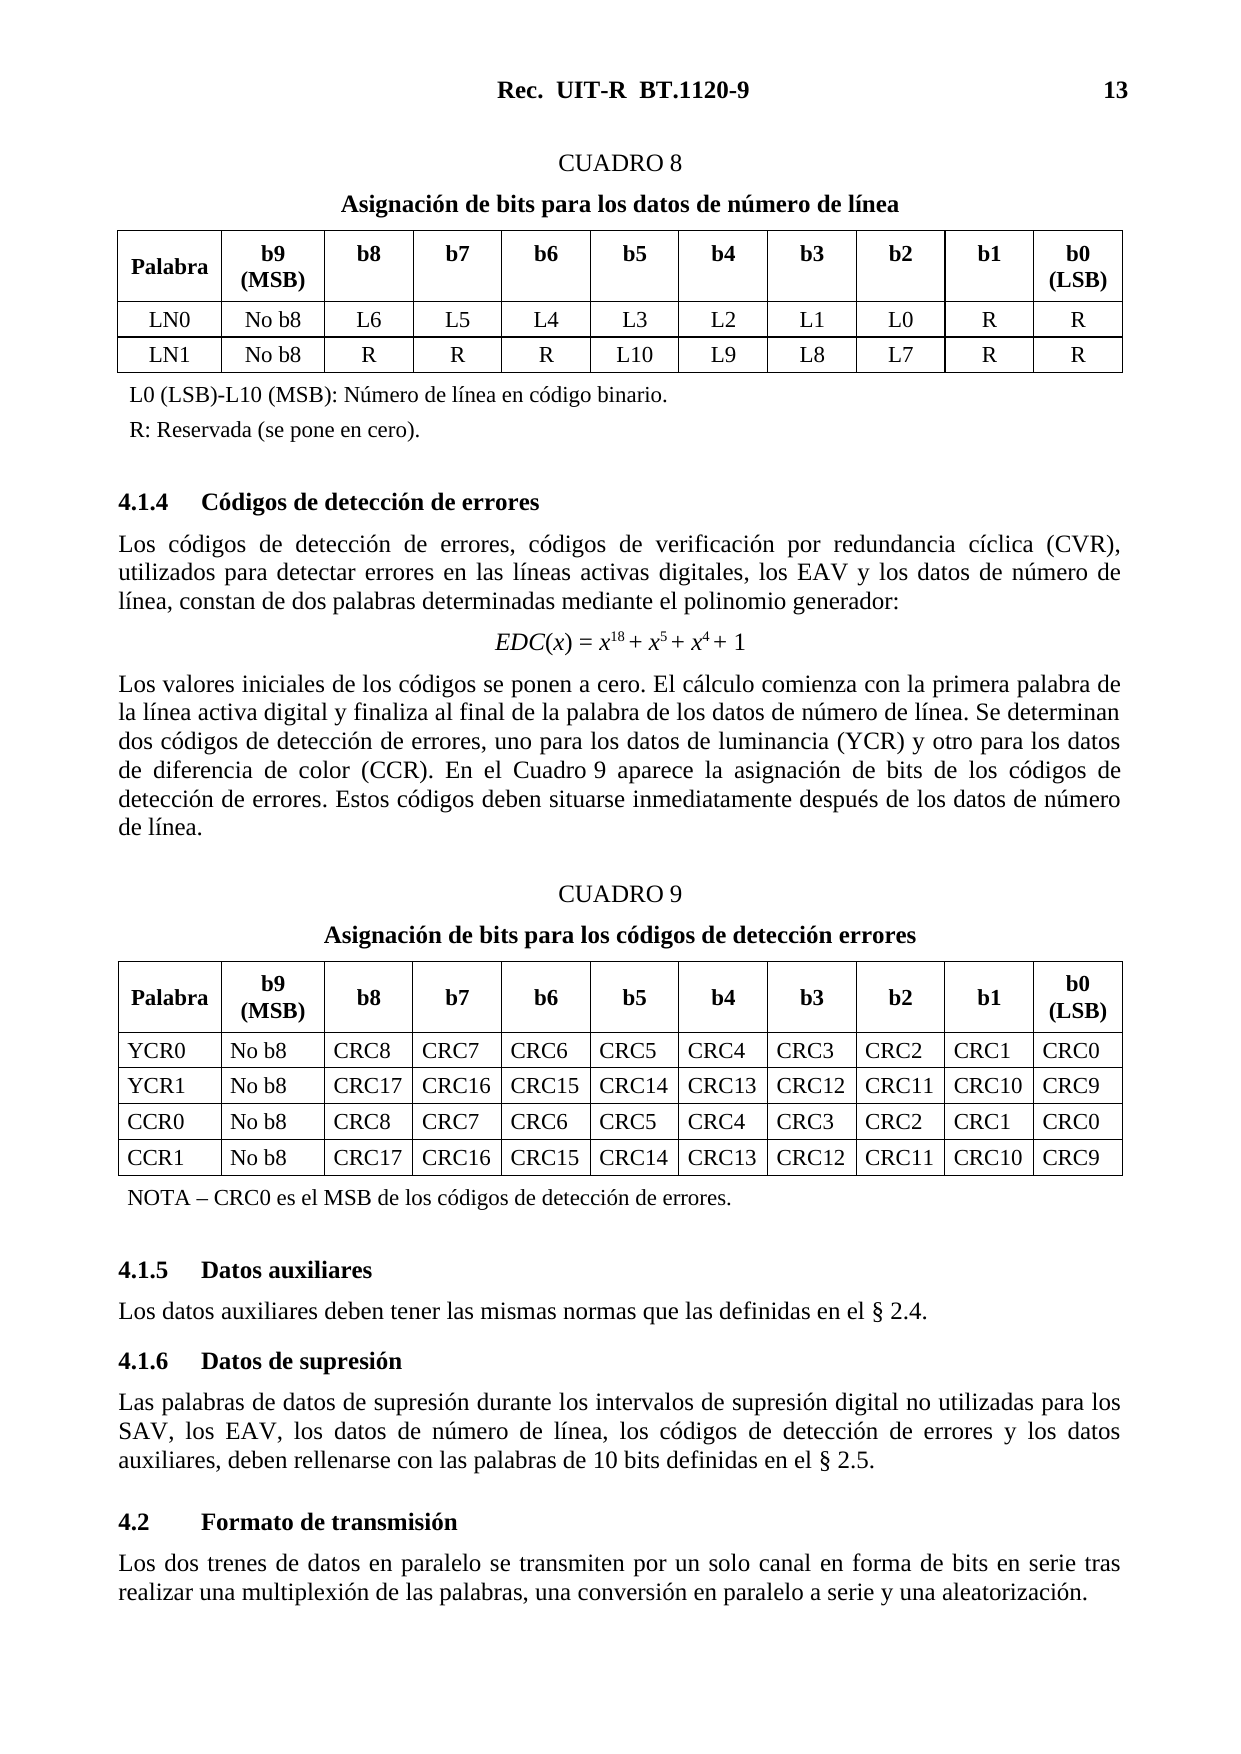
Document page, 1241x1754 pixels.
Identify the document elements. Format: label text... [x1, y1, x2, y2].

table_cell CRC2 [857, 1033, 944, 1067]
table_cell No b8 [222, 302, 324, 336]
table_cell No b8 [222, 1104, 324, 1139]
table_header b0 (LSB) [1034, 231, 1122, 301]
table_cell No b8 [222, 1140, 324, 1174]
table_cell YCR1 [119, 1068, 221, 1103]
table_cell L9 [679, 338, 767, 372]
table_cell CRC11 [857, 1068, 944, 1103]
table_cell CRC9 [1034, 1068, 1122, 1103]
table_header b9 (MSB) [222, 231, 324, 301]
table_cell CRC15 [502, 1068, 590, 1103]
table_cell No b8 [222, 1033, 324, 1067]
table_cell L7 [857, 338, 944, 372]
title Asignación de bits para los datos de número de línea [118, 189, 1122, 218]
table_cell CRC12 [768, 1140, 856, 1174]
text Las palabras de datos de supresión durante los intervalos de supresión digital no utilizadas para los SAV, los EAV, los datos de número de línea, los códigos de detección de errores y los datos auxiliares, deben rellenarse con las palabras de 10 bits definidas en el § 2.5. [118, 1387, 1122, 1473]
table_cell L1 [768, 302, 856, 336]
table_cell CRC14 [591, 1068, 678, 1103]
table_header b4 [679, 962, 767, 1032]
text CUADRO 9 [118, 879, 1122, 907]
table_cell CCR0 [119, 1104, 221, 1139]
subtitle 4.1.4 Códigos de detección de errores [118, 487, 1122, 516]
table_cell R [414, 338, 501, 372]
table_cell L3 [591, 302, 678, 336]
table_cell CRC17 [325, 1068, 412, 1103]
table_cell CRC10 [945, 1068, 1033, 1103]
table_cell CRC11 [857, 1140, 944, 1174]
table_cell L8 [768, 338, 856, 372]
table_cell CRC12 [768, 1068, 856, 1103]
table_cell CRC6 [502, 1033, 590, 1067]
table_cell CRC6 [502, 1104, 590, 1139]
table_header b7 [413, 962, 501, 1032]
text Los códigos de detección de errores, códigos de verificación por redundancia cíclica (CVR), utilizados para detectar errores en las líneas activas digitales, los EAV y los datos de número de línea, constan de dos palabras determinadas mediante el polinomio generador: [118, 529, 1122, 615]
table_cell CRC9 [1034, 1140, 1122, 1174]
subtitle 4.1.5 Datos auxiliares [118, 1255, 1122, 1284]
text Los datos auxiliares deben tener las mismas normas que las definidas en el § 2.4. [118, 1296, 1122, 1325]
table_cell R [502, 338, 590, 372]
table_cell CRC0 [1034, 1104, 1122, 1139]
table_header Palabra [119, 962, 221, 1032]
table_header b2 [857, 962, 944, 1032]
table_cell CRC13 [679, 1140, 767, 1174]
table_header b1 [946, 231, 1033, 301]
table_cell L0 (LSB)-L10 (MSB): Número de línea en código binario. R: Reservada (se pone en cero). [118, 373, 1122, 442]
table_cell R [1034, 338, 1122, 372]
table_header b0 (LSB) [1034, 962, 1122, 1032]
table_cell CRC3 [768, 1033, 856, 1067]
table_cell CRC7 [413, 1033, 501, 1067]
table_cell YCR0 [119, 1033, 221, 1067]
table_cell CRC4 [679, 1033, 767, 1067]
table_cell CRC10 [945, 1140, 1033, 1174]
table_cell CRC5 [591, 1104, 678, 1139]
table_cell LN0 [118, 302, 221, 336]
table_cell CRC16 [413, 1140, 501, 1174]
table_cell R [1034, 302, 1122, 336]
table_header b3 [768, 962, 856, 1032]
table_cell CRC8 [325, 1104, 412, 1139]
table_header b8 [325, 962, 412, 1032]
text CUADRO 8 [118, 148, 1122, 176]
table_cell CRC16 [413, 1068, 501, 1103]
subtitle 4.2 Formato de transmisión [118, 1507, 1122, 1536]
table_cell R [325, 338, 413, 372]
text Los dos trenes de datos en paralelo se transmiten por un solo canal en forma de bits en serie tras realizar una multiplexión de las palabras, una conversión en paralelo a serie y una aleatorización. [118, 1548, 1122, 1606]
table_cell CRC1 [945, 1104, 1033, 1139]
table_cell L10 [591, 338, 678, 372]
table_cell CRC0 [1034, 1033, 1122, 1067]
text EDC(x) = x18 + x5 + x4 + 1 [118, 627, 1122, 656]
table_cell CRC5 [591, 1033, 678, 1067]
table_cell CRC3 [768, 1104, 856, 1139]
table_cell LN1 [118, 338, 221, 372]
table_cell No b8 [222, 338, 324, 372]
table_header b6 [502, 231, 590, 301]
table_cell L4 [502, 302, 590, 336]
table_header b4 [679, 231, 767, 301]
table_header Palabra [118, 231, 221, 301]
table_header b8 [325, 231, 413, 301]
table_header b2 [857, 231, 944, 301]
table_header b3 [768, 231, 856, 301]
table_cell CRC17 [325, 1140, 412, 1174]
table_cell CRC15 [502, 1140, 590, 1174]
table_cell CRC14 [591, 1140, 678, 1174]
text Los valores iniciales de los códigos se ponen a cero. El cálculo comienza con la primera palabra de la línea activa digital y finaliza al final de la palabra de los datos de número de línea. Se determinan dos códigos de detección de errores, uno para los datos de luminancia (YCR) y otro para los datos de diferencia de color (CCR). En el Cuadro 9 aparece la asignación de bits de los códigos de detección de errores. Estos códigos deben situarse inmediatamente después de los datos de número de línea. [118, 669, 1122, 841]
table_header b6 [502, 962, 590, 1032]
table_cell CRC8 [325, 1033, 412, 1067]
table_header b5 [591, 962, 678, 1032]
table_cell CRC13 [679, 1068, 767, 1103]
table_header b1 [945, 962, 1033, 1032]
table_cell L2 [679, 302, 767, 336]
table_cell L6 [325, 302, 413, 336]
table_cell CRC2 [857, 1104, 944, 1139]
table_cell CCR1 [119, 1140, 221, 1174]
table_cell L5 [414, 302, 501, 336]
subtitle 4.1.6 Datos de supresión [118, 1346, 1122, 1375]
table_cell L0 [857, 302, 944, 336]
title Asignación de bits para los códigos de detección errores [118, 920, 1122, 949]
table_cell NOTA – CRC0 es el MSB de los códigos de detección de errores. [118, 1176, 1122, 1210]
table_cell CRC7 [413, 1104, 501, 1139]
table_header b7 [414, 231, 501, 301]
table_cell CRC4 [679, 1104, 767, 1139]
table_cell CRC1 [945, 1033, 1033, 1067]
table_header b5 [591, 231, 678, 301]
table_header b9 (MSB) [222, 962, 324, 1032]
table_cell R [946, 338, 1033, 372]
table_cell R [946, 302, 1033, 336]
table_cell No b8 [222, 1068, 324, 1103]
